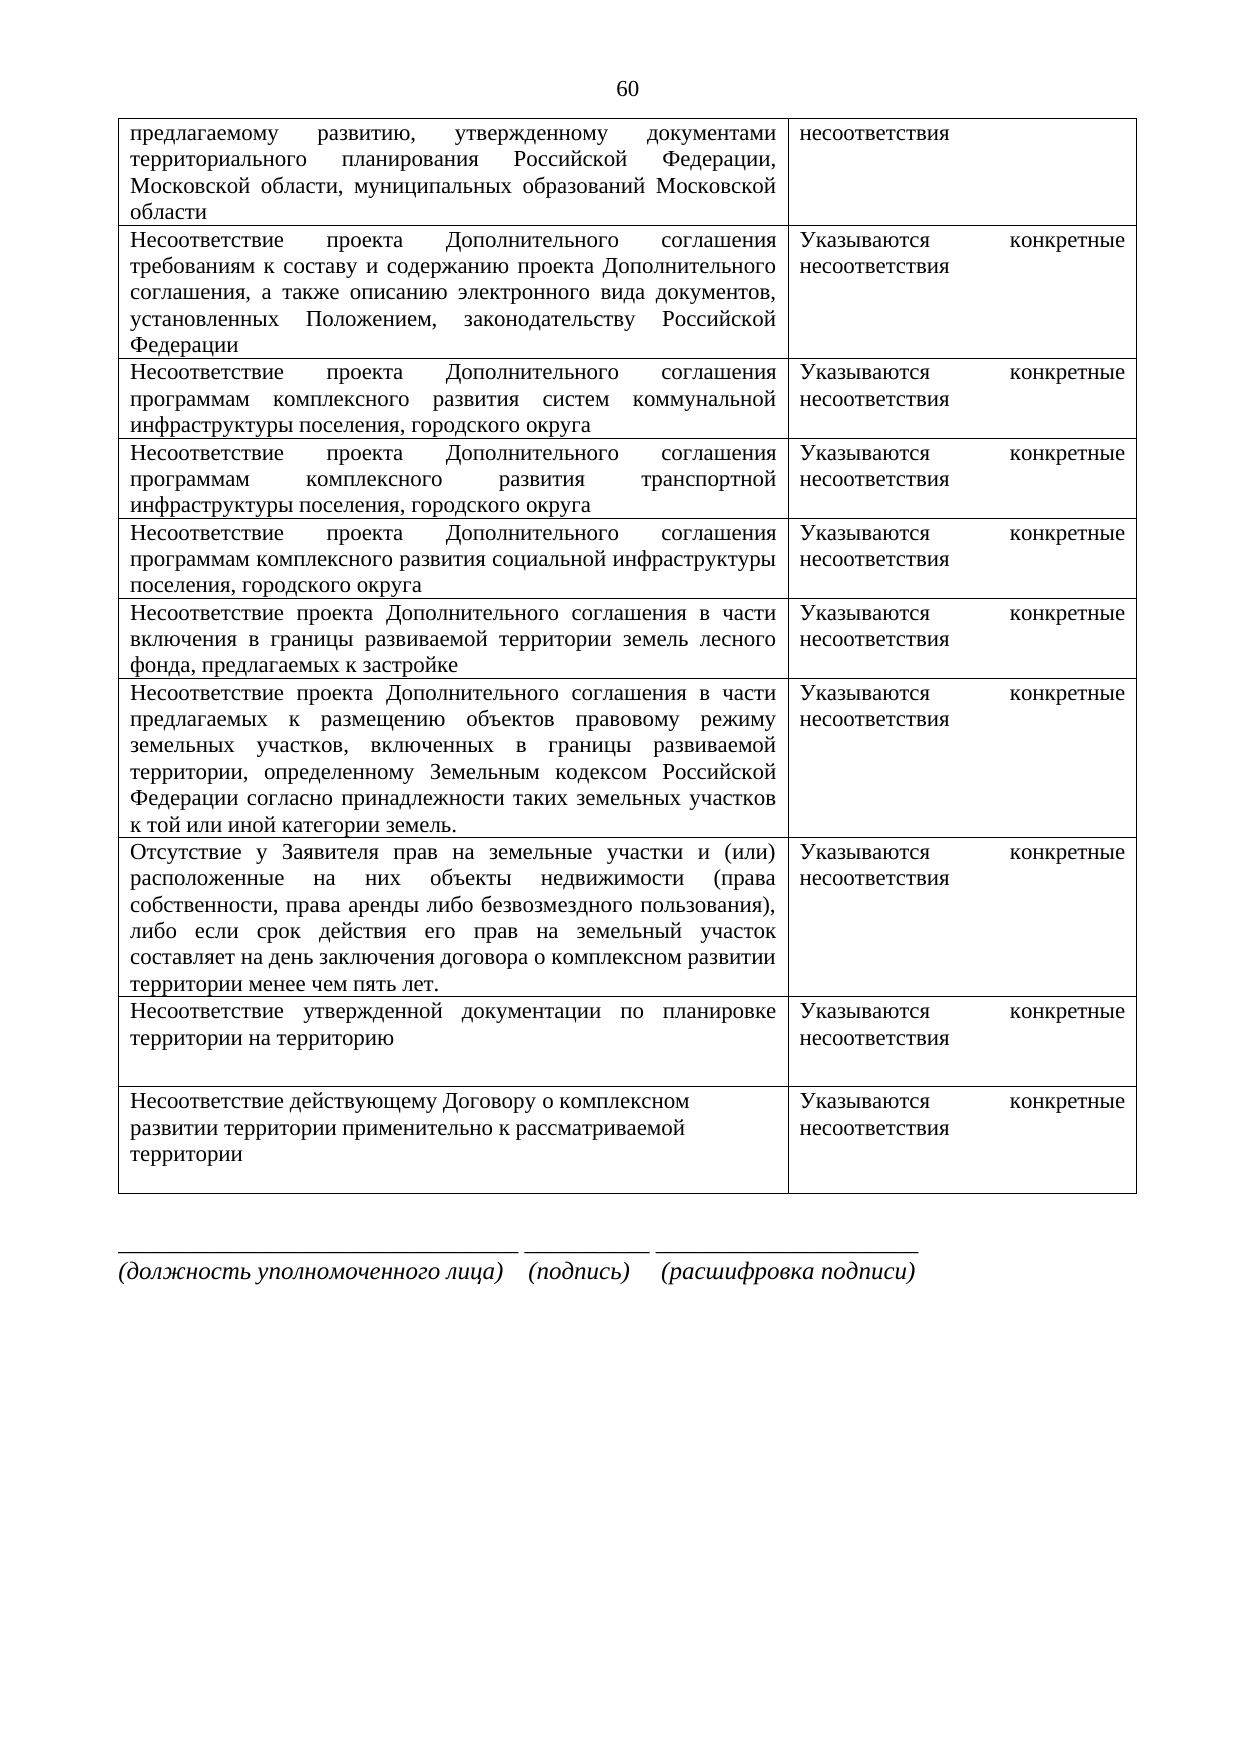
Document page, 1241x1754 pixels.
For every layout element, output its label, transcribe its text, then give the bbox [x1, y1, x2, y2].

table_cell Указываются конкретные несоответствия [789, 359, 1136, 437]
table_cell Отсутствие у Заявителя прав на земельные участки и (или) расположенные на них объекты недвижимости (права собственности, права аренды либо безвозмездного пользования), либо если срок действия его прав на земельный участок составляет на день заключения договора о комплексном развитии территории менее чем пять лет. [119, 838, 788, 996]
table_cell Указываются конкретные несоответствия [789, 838, 1136, 996]
table_cell Несоответствие проекта Дополнительного соглашения требованиям к составу и содержанию проекта Дополнительного соглашения, а также описанию электронного вида документов, установленных Положением, законодательству Российской Федерации [119, 226, 788, 357]
table_cell Указываются конкретные несоответствия [789, 439, 1136, 518]
table_cell Несоответствие проекта Дополнительного соглашения в части предлагаемых к размещению объектов правовому режиму земельных участков, включенных в границы развиваемой территории, определенному Земельным кодексом Российской Федерации согласно принадлежности таких земельных участков к той или иной категории земель. [119, 679, 788, 837]
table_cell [789, 119, 1136, 224]
table_cell Несоответствие утвержденной документации по планировке территории на территорию [119, 997, 788, 1086]
table_cell Несоответствие действующему Договору о комплексном развитии территории применительно к рассматриваемой территории [119, 1087, 788, 1193]
table_cell Указываются конкретные несоответствия [789, 519, 1136, 598]
table_cell Указываются конкретные несоответствия [789, 226, 1136, 357]
table_cell Указываются конкретные несоответствия [789, 1087, 1136, 1193]
text ________________________________ __________ _____________________ [118, 1227, 1137, 1256]
text (должность уполномоченного лица) (подпись) (расшифровка подписи) [118, 1256, 1137, 1285]
table_cell Указываются конкретные несоответствия [789, 599, 1136, 678]
table_cell Несоответствие проекта Дополнительного соглашения программам комплексного развития социальной инфраструктуры поселения, городского округа [119, 519, 788, 598]
table_cell Указываются конкретные несоответствия [789, 997, 1136, 1086]
table_cell Несоответствие проекта Дополнительного соглашения программам комплексного развития систем коммунальной инфраструктуры поселения, городского округа [119, 359, 788, 437]
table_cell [119, 119, 788, 224]
table_cell Несоответствие проекта Дополнительного соглашения в части включения в границы развиваемой территории земель лесного фонда, предлагаемых к застройке [119, 599, 788, 678]
table_cell Указываются конкретные несоответствия [789, 679, 1136, 837]
table_cell Несоответствие проекта Дополнительного соглашения программам комплексного развития транспортной инфраструктуры поселения, городского округа [119, 439, 788, 518]
